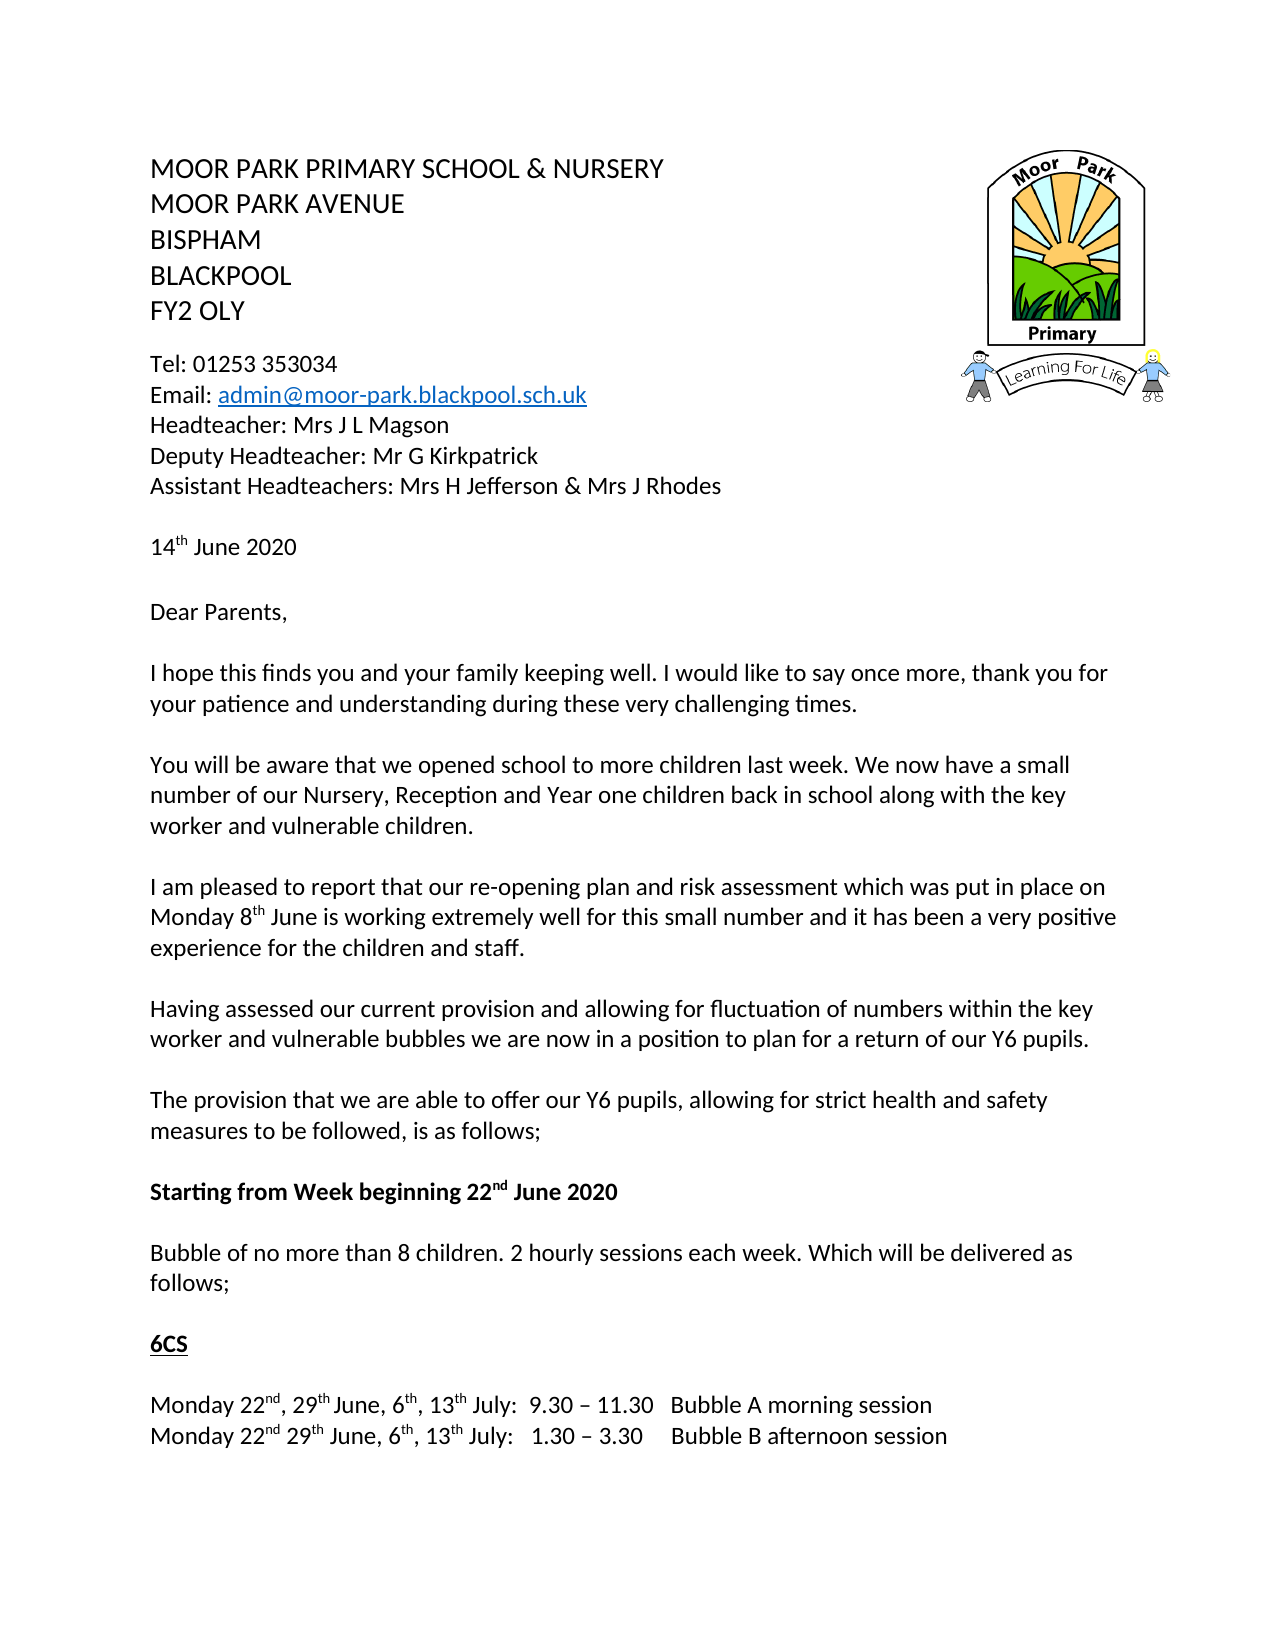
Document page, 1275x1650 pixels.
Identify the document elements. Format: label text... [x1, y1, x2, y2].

text Dear Parents, [150, 596, 1125, 627]
text BLACKPOOL [150, 257, 961, 292]
text Assistant Headteachers: Mrs H Jefferson & Mrs J Rhodes [150, 471, 1125, 501]
text I am pleased to report that our re-opening plan and risk assessment which was put in place on Monday 8th June is working extremely well for this small number and it has been a very positive experience for the children and staff. [150, 871, 1125, 962]
text Deputy Headteacher: Mr G Kirkpatrick [150, 440, 1125, 471]
text Monday 22nd 29th June, 6th, 13th July: 1.30 – 3.30 Bubble B afternoon session [150, 1420, 1125, 1451]
text Bubble of no more than 8 children. 2 hourly sessions each week. Which will be delivered as follows; [150, 1237, 1125, 1298]
text 14th June 2020 [150, 532, 1125, 562]
text MOOR PARK AVENUE [150, 186, 961, 221]
text MOOR PARK PRIMARY SCHOOL & NURSERY [150, 150, 961, 186]
picture [961, 150, 1171, 402]
text Monday 22nd, 29th June, 6th, 13th July: 9.30 – 11.30 Bubble A morning session [150, 1390, 1125, 1420]
text FY2 OLY [150, 292, 961, 328]
text BISPHAM [150, 221, 961, 257]
text The provision that we are able to offer our Y6 pupils, allowing for strict health and safety measures to be followed, is as follows; [150, 1084, 1125, 1146]
text Email: admin@moor-park.blackpool.sch.uk [150, 379, 1125, 409]
text Tel: 01253 353034 [150, 348, 961, 379]
text 6CS [150, 1329, 1125, 1359]
text I hope this finds you and your family keeping well. I would like to say once more, thank you for your patience and understanding during these very challenging times. [150, 657, 1125, 718]
text Having assessed our current provision and allowing for fluctuation of numbers within the key worker and vulnerable bubbles we are now in a position to plan for a return of our Y6 pupils. [150, 993, 1125, 1054]
text Headteacher: Mrs J L Magson [150, 409, 1125, 440]
text Starting from Week beginning 22nd June 2020 [150, 1176, 1125, 1207]
text You will be aware that we opened school to more children last week. We now have a small number of our Nursery, Reception and Year one children back in school along with the key worker and vulnerable children. [150, 749, 1125, 840]
